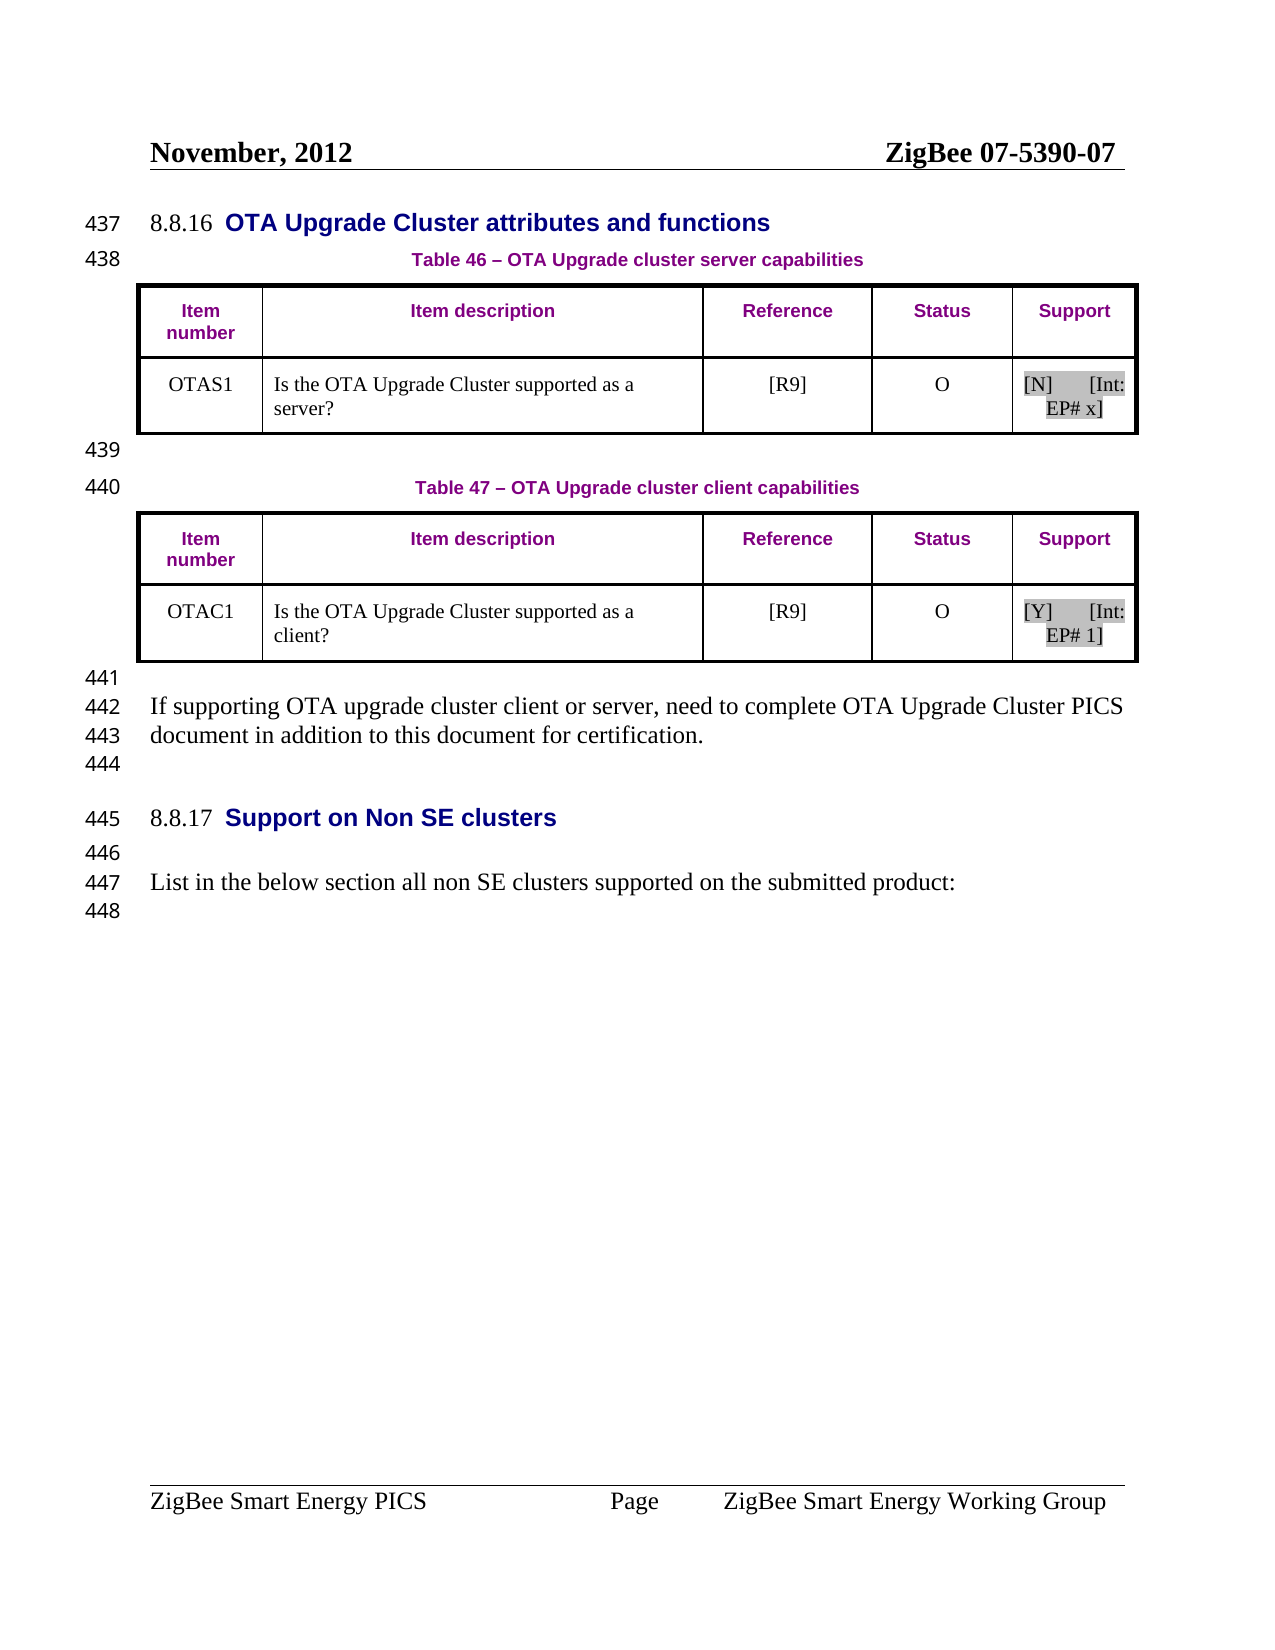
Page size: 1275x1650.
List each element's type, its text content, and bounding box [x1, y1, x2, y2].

text If supporting OTA upgrade cluster client or server, need to complete OTA Upgrade Cluster PICS document in addition to this document for certification. [150, 691, 1125, 749]
subtitle Support on Non SE clusters [150, 803, 1125, 832]
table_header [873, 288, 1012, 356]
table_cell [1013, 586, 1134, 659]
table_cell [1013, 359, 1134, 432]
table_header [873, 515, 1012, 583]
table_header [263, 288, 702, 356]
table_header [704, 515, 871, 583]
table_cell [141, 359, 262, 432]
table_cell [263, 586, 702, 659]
text List in the below section all non SE clusters supported on the submitted product: [150, 867, 1125, 895]
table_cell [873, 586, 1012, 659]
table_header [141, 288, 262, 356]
subtitle OTA Upgrade Cluster attributes and functions [150, 208, 1125, 236]
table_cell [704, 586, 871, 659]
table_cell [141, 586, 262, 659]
text Table 47 – OTA Upgrade cluster client capabilities [150, 476, 1125, 498]
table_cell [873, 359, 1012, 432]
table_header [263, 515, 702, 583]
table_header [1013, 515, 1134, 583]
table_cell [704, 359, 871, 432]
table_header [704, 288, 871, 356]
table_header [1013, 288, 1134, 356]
text Table 46 – OTA Upgrade cluster server capabilities [150, 249, 1125, 271]
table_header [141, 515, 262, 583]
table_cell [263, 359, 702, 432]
